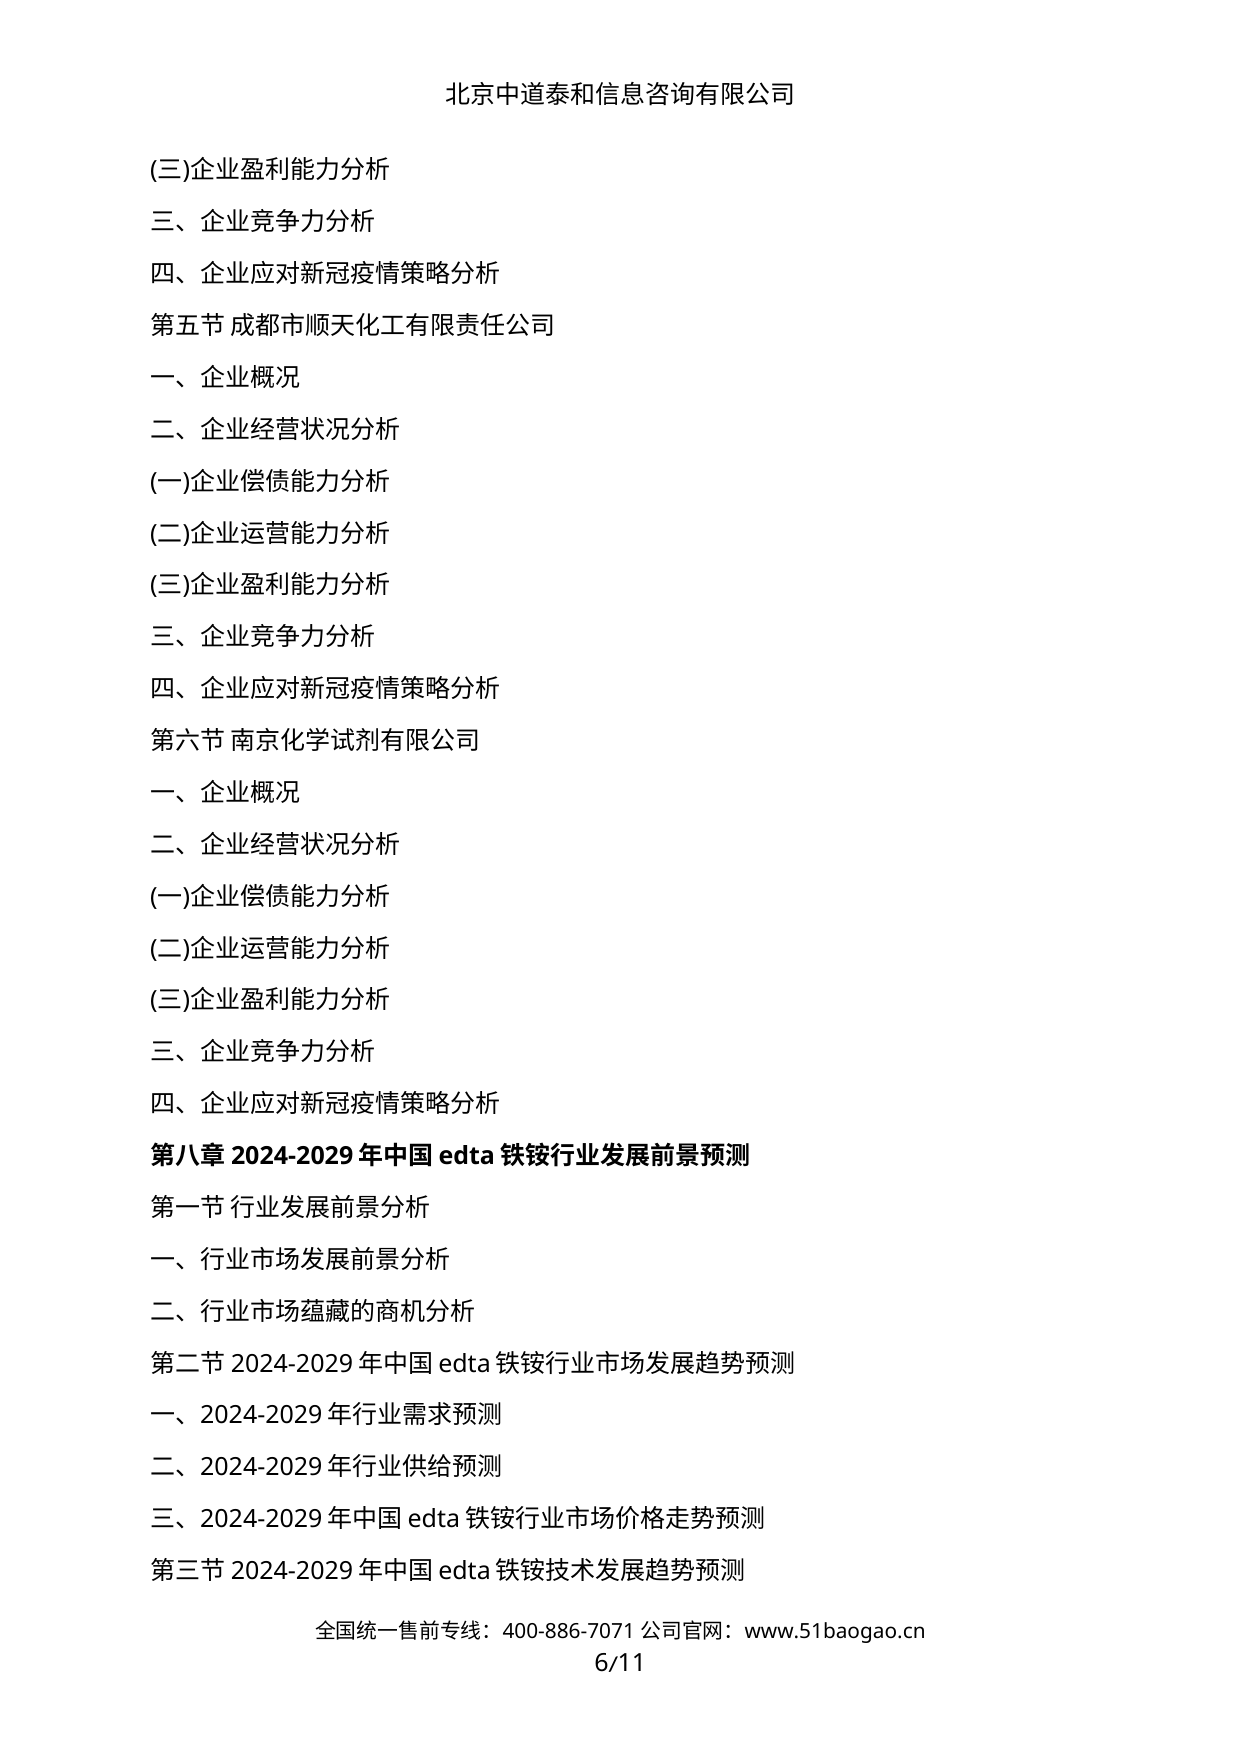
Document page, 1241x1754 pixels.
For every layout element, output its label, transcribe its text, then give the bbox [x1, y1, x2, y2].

text 第二节 2024-2029年中国edta铁铵行业市场发展趋势预测 [150, 1343, 1090, 1379]
text 四、企业应对新冠疫情策略分析 [150, 669, 1090, 705]
text 四、企业应对新冠疫情策略分析 [150, 254, 1090, 290]
text 第五节 成都市顺天化工有限责任公司 [150, 306, 1090, 342]
text (二)企业运营能力分析 [150, 513, 1090, 549]
text 一、2024-2029年行业需求预测 [150, 1395, 1090, 1431]
text 四、企业应对新冠疫情策略分析 [150, 1084, 1090, 1120]
text (一)企业偿债能力分析 [150, 461, 1090, 497]
text (三)企业盈利能力分析 [150, 980, 1090, 1016]
text 一、企业概况 [150, 357, 1090, 394]
text 一、行业市场发展前景分析 [150, 1239, 1090, 1276]
text (二)企业运营能力分析 [150, 928, 1090, 964]
text 二、行业市场蕴藏的商机分析 [150, 1291, 1090, 1327]
text 第八章 2024-2029年中国edta铁铵行业发展前景预测 [150, 1136, 1090, 1172]
text 三、企业竞争力分析 [150, 202, 1090, 238]
text 三、2024-2029年中国edta铁铵行业市场价格走势预测 [150, 1499, 1090, 1535]
text (三)企业盈利能力分析 [150, 565, 1090, 601]
text 第六节 南京化学试剂有限公司 [150, 721, 1090, 757]
text 三、企业竞争力分析 [150, 1032, 1090, 1068]
text 第三节 2024-2029年中国edta铁铵技术发展趋势预测 [150, 1551, 1090, 1587]
text 二、2024-2029年行业供给预测 [150, 1447, 1090, 1483]
text 三、企业竞争力分析 [150, 617, 1090, 653]
text 二、企业经营状况分析 [150, 409, 1090, 446]
text (三)企业盈利能力分析 [150, 150, 1090, 186]
text 第一节 行业发展前景分析 [150, 1187, 1090, 1224]
text (一)企业偿债能力分析 [150, 876, 1090, 912]
text 二、企业经营状况分析 [150, 824, 1090, 861]
text 一、企业概况 [150, 772, 1090, 809]
